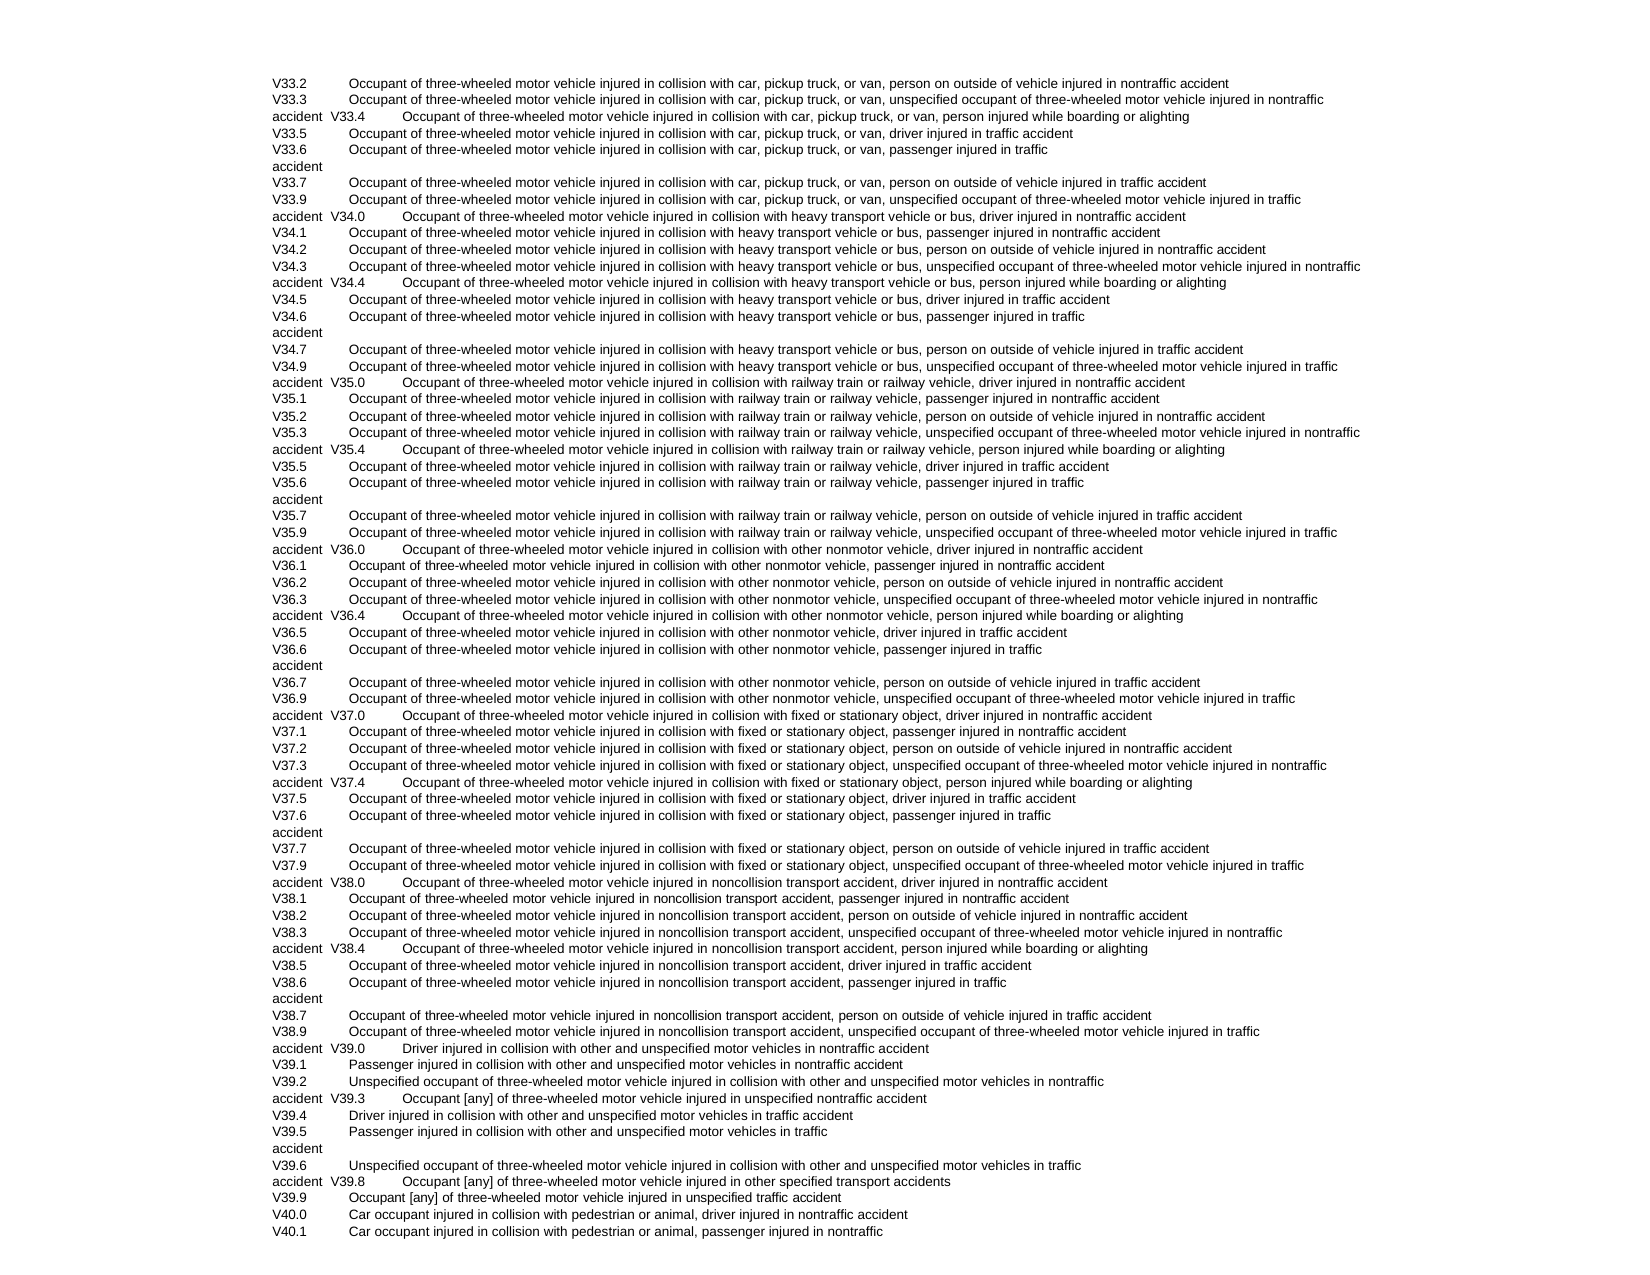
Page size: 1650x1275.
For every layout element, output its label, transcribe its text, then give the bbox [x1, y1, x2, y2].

text V38.2 Occupant of three-wheeled motor vehicle injured in noncollision transport accident, person on outside of vehicle injured in nontraffic accident [272, 907, 1550, 923]
text V34.2 Occupant of three-wheeled motor vehicle injured in collision with heavy transport vehicle or bus, person on outside of vehicle injured in nontraffic accident [272, 242, 1550, 257]
text V33.5 Occupant of three-wheeled motor vehicle injured in collision with car, pickup truck, or van, driver injured in traffic accident V33.6 Occupant of three-wheeled motor vehicle injured in collision with car, pickup truck, or van, passenger injured in traffic accident [272, 125, 1098, 174]
text V37.5 Occupant of three-wheeled motor vehicle injured in collision with fixed or stationary object, driver injured in traffic accident V37.6 Occupant of three-wheeled motor vehicle injured in collision with fixed or stationary object, passenger injured in traffic accident [272, 791, 1103, 840]
text V33.2 Occupant of three-wheeled motor vehicle injured in collision with car, pickup truck, or van, person on outside of vehicle injured in nontraffic accident [272, 75, 1550, 91]
text V39.4 Driver injured in collision with other and unspecified motor vehicles in traffic accident V39.5 Passenger injured in collision with other and unspecified motor vehicles in traffic accident [272, 1107, 880, 1156]
text V37.9 Occupant of three-wheeled motor vehicle injured in collision with fixed or stationary object, unspecified occupant of three-wheeled motor vehicle injured in traffic accident V38.0 Occupant of three-wheeled motor vehicle injured in noncollision transport accident, driver injured in nontraffic accident [272, 858, 1355, 890]
text V33.7 Occupant of three-wheeled motor vehicle injured in collision with car, pickup truck, or van, person on outside of vehicle injured in traffic accident [272, 175, 1550, 191]
text V35.3 Occupant of three-wheeled motor vehicle injured in collision with railway train or railway vehicle, unspecified occupant of three-wheeled motor vehicle injured in nontraffic accident V35.4 Occupant of three-wheeled motor vehicle injured in collision with railway train or railway vehicle, person injured while boarding or alighting [272, 425, 1411, 457]
text V37.7 Occupant of three-wheeled motor vehicle injured in collision with fixed or stationary object, person on outside of vehicle injured in traffic accident [272, 841, 1550, 857]
text V34.5 Occupant of three-wheeled motor vehicle injured in collision with heavy transport vehicle or bus, driver injured in traffic accident V34.6 Occupant of three-wheeled motor vehicle injured in collision with heavy transport vehicle or bus, passenger injured in traffic accident [272, 292, 1136, 341]
text V35.9 Occupant of three-wheeled motor vehicle injured in collision with railway train or railway vehicle, unspecified occupant of three-wheeled motor vehicle injured in traffic accident V36.0 Occupant of three-wheeled motor vehicle injured in collision with other nonmotor vehicle, driver injured in nontraffic accident [272, 525, 1388, 557]
text V36.7 Occupant of three-wheeled motor vehicle injured in collision with other nonmotor vehicle, person on outside of vehicle injured in traffic accident [272, 675, 1550, 690]
text V38.5 Occupant of three-wheeled motor vehicle injured in noncollision transport accident, driver injured in traffic accident V38.6 Occupant of three-wheeled motor vehicle injured in noncollision transport accident, passenger injured in traffic accident [272, 958, 1057, 1006]
text V34.1 Occupant of three-wheeled motor vehicle injured in collision with heavy transport vehicle or bus, passenger injured in nontraffic accident [272, 225, 1550, 241]
text V37.2 Occupant of three-wheeled motor vehicle injured in collision with fixed or stationary object, person on outside of vehicle injured in nontraffic accident [272, 741, 1550, 757]
text V37.1 Occupant of three-wheeled motor vehicle injured in collision with fixed or stationary object, passenger injured in nontraffic accident [272, 724, 1550, 740]
text V34.9 Occupant of three-wheeled motor vehicle injured in collision with heavy transport vehicle or bus, unspecified occupant of three-wheeled motor vehicle injured in traffic accident V35.0 Occupant of three-wheeled motor vehicle injured in collision with railway train or railway vehicle, driver injured in nontraffic accident [272, 358, 1388, 391]
text V35.7 Occupant of three-wheeled motor vehicle injured in collision with railway train or railway vehicle, person on outside of vehicle injured in traffic accident [272, 508, 1550, 524]
text V36.1 Occupant of three-wheeled motor vehicle injured in collision with other nonmotor vehicle, passenger injured in nontraffic accident [272, 558, 1550, 573]
text V36.9 Occupant of three-wheeled motor vehicle injured in collision with other nonmotor vehicle, unspecified occupant of three-wheeled motor vehicle injured in traffic accident V37.0 Occupant of three-wheeled motor vehicle injured in collision with fixed or stationary object, driver injured in nontraffic accident [272, 691, 1345, 723]
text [272, 1207, 936, 1239]
text V38.1 Occupant of three-wheeled motor vehicle injured in noncollision transport accident, passenger injured in nontraffic accident [272, 891, 1550, 906]
text V36.3 Occupant of three-wheeled motor vehicle injured in collision with other nonmotor vehicle, unspecified occupant of three-wheeled motor vehicle injured in nontraffic accident V36.4 Occupant of three-wheeled motor vehicle injured in collision with other nonmotor vehicle, person injured while boarding or alighting [272, 591, 1367, 623]
text V39.6 Unspecified occupant of three-wheeled motor vehicle injured in collision with other and unspecified motor vehicles in traffic accident V39.8 Occupant [any] of three-wheeled motor vehicle injured in other specified transport accidents [272, 1157, 1133, 1189]
text V33.9 Occupant of three-wheeled motor vehicle injured in collision with car, pickup truck, or van, unspecified occupant of three-wheeled motor vehicle injured in traffic accident V34.0 Occupant of three-wheeled motor vehicle injured in collision with heavy transport vehicle or bus, driver injured in nontraffic accident [272, 192, 1351, 224]
text V39.2 Unspecified occupant of three-wheeled motor vehicle injured in collision with other and unspecified motor vehicles in nontraffic accident V39.3 Occupant [any] of three-wheeled motor vehicle injured in unspecified nontraffic accident [272, 1074, 1155, 1106]
text V34.3 Occupant of three-wheeled motor vehicle injured in collision with heavy transport vehicle or bus, unspecified occupant of three-wheeled motor vehicle injured in nontraffic accident V34.4 Occupant of three-wheeled motor vehicle injured in collision with heavy transport vehicle or bus, person injured while boarding or alighting [272, 258, 1410, 291]
text V36.5 Occupant of three-wheeled motor vehicle injured in collision with other nonmotor vehicle, driver injured in traffic accident V36.6 Occupant of three-wheeled motor vehicle injured in collision with other nonmotor vehicle, passenger injured in traffic accident [272, 625, 1093, 673]
text V33.3 Occupant of three-wheeled motor vehicle injured in collision with car, pickup truck, or van, unspecified occupant of three-wheeled motor vehicle injured in nontraffic accident V33.4 Occupant of three-wheeled motor vehicle injured in collision with car, pickup truck, or van, person injured while boarding or alighting [272, 92, 1373, 124]
text V38.9 Occupant of three-wheeled motor vehicle injured in noncollision transport accident, unspecified occupant of three-wheeled motor vehicle injured in traffic accident V39.0 Driver injured in collision with other and unspecified motor vehicles in nontraffic accident [272, 1024, 1309, 1056]
text V36.2 Occupant of three-wheeled motor vehicle injured in collision with other nonmotor vehicle, person on outside of vehicle injured in nontraffic accident [272, 575, 1550, 590]
text V35.2 Occupant of three-wheeled motor vehicle injured in collision with railway train or railway vehicle, person on outside of vehicle injured in nontraffic accident [272, 408, 1550, 424]
text V38.7 Occupant of three-wheeled motor vehicle injured in noncollision transport accident, person on outside of vehicle injured in traffic accident [272, 1008, 1550, 1023]
text V38.3 Occupant of three-wheeled motor vehicle injured in noncollision transport accident, unspecified occupant of three-wheeled motor vehicle injured in nontraffic accident V38.4 Occupant of three-wheeled motor vehicle injured in noncollision transport accident, person injured while boarding or alighting [272, 924, 1331, 956]
text V35.5 Occupant of three-wheeled motor vehicle injured in collision with railway train or railway vehicle, driver injured in traffic accident V35.6 Occupant of three-wheeled motor vehicle injured in collision with railway train or railway vehicle, passenger injured in traffic accident [272, 458, 1136, 507]
text V34.7 Occupant of three-wheeled motor vehicle injured in collision with heavy transport vehicle or bus, person on outside of vehicle injured in traffic accident [272, 342, 1550, 357]
text V35.1 Occupant of three-wheeled motor vehicle injured in collision with railway train or railway vehicle, passenger injured in nontraffic accident [272, 392, 1550, 407]
text V37.3 Occupant of three-wheeled motor vehicle injured in collision with fixed or stationary object, unspecified occupant of three-wheeled motor vehicle injured in nontraffic accident V37.4 Occupant of three-wheeled motor vehicle injured in collision with fixed or stationary object, person injured while boarding or alighting [272, 758, 1377, 790]
text V39.9 Occupant [any] of three-wheeled motor vehicle injured in unspecified traffic accident [272, 1191, 1550, 1206]
text V39.1 Passenger injured in collision with other and unspecified motor vehicles in nontraffic accident [272, 1057, 1550, 1073]
